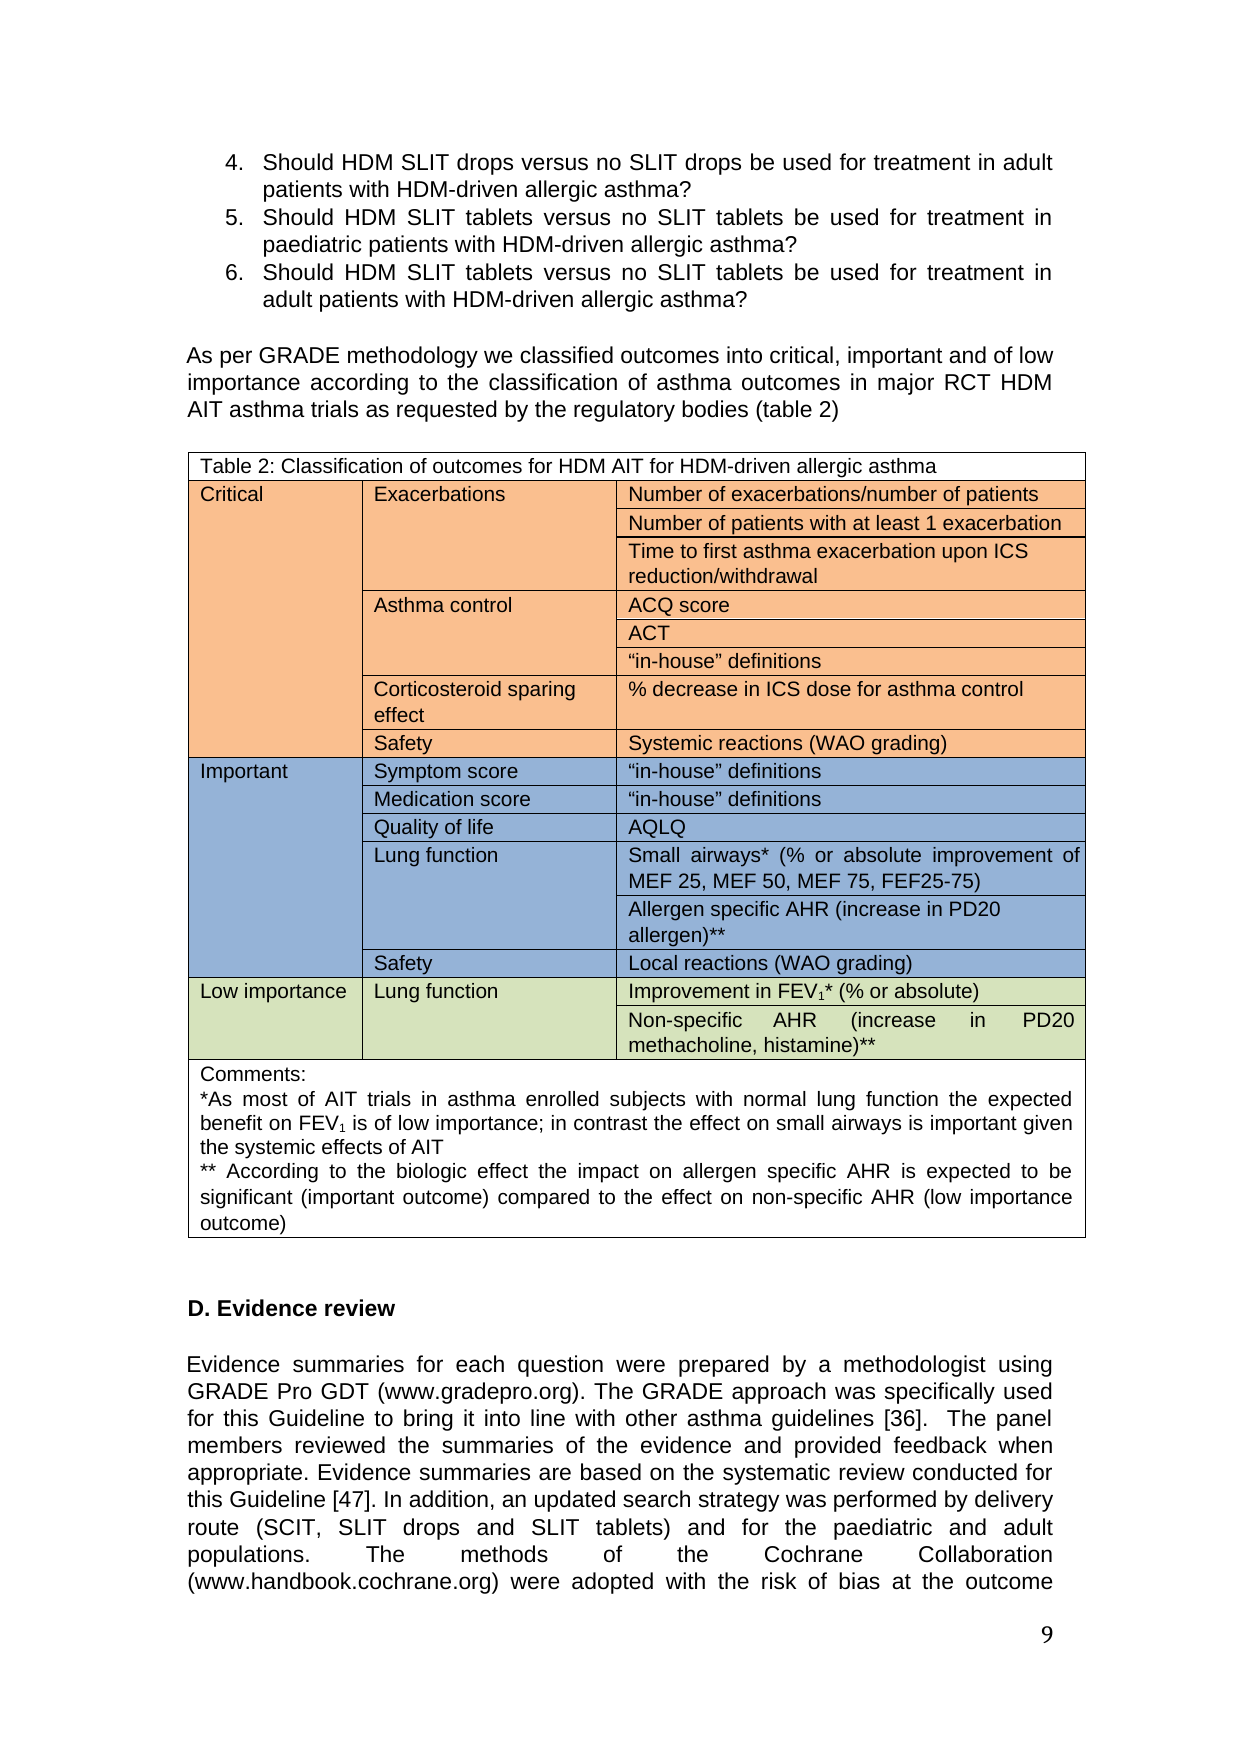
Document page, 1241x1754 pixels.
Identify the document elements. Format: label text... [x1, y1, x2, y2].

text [186, 1351, 1053, 1594]
list Should HDM SLIT drops versus no SLIT drops be used for treatment in adult patients with HDM-driven allergic asthma? [225, 149, 1053, 203]
table_cell Low importance [189, 978, 362, 1059]
table_cell “in-house” definitions [617, 758, 1085, 785]
table_cell Local reactions (WAO grading) [617, 950, 1085, 977]
table_cell ACQ score [617, 591, 1085, 618]
table_cell Small airways* (% or absolute improvement of MEF 25, MEF 50, MEF 75, FEF25-75) [617, 842, 1085, 895]
table_cell Lung function [363, 842, 616, 949]
table_cell % decrease in ICS dose for asthma control [617, 676, 1085, 729]
text D. Evidence review [187, 1295, 1053, 1321]
table_cell Systemic reactions (WAO grading) [617, 730, 1085, 757]
table_cell Critical [189, 481, 362, 757]
table_cell Allergen specific AHR (increase in PD20 allergen)** [617, 896, 1085, 949]
table_cell Safety [363, 730, 616, 757]
table_cell Comments: *As most of AIT trials in asthma enrolled subjects with normal lung function the expected benefit on FEV1 is of low importance; in contrast the effect on small airways is important given the systemic effects of AIT ** According to the biologic effect the impact on allergen specific AHR is expected to be significant (important outcome) compared to the effect on non-specific AHR (low importance outcome) [189, 1060, 1085, 1237]
table_cell “in-house” definitions [617, 648, 1085, 675]
table_cell Improvement in FEV1* (% or absolute) [617, 978, 1085, 1005]
table_cell Quality of life [363, 814, 616, 841]
table_cell Corticosteroid sparing effect [363, 676, 616, 729]
table_header Table 2: Classification of outcomes for HDM AIT for HDM-driven allergic asthma [189, 453, 1085, 480]
table_cell Safety [363, 950, 616, 977]
table_cell Lung function [363, 978, 616, 1059]
table_cell Number of patients with at least 1 exacerbation [617, 509, 1085, 536]
table_cell Time to first asthma exacerbation upon ICS reduction/withdrawal [617, 538, 1085, 590]
table_cell Exacerbations [363, 481, 616, 590]
table_cell ACT [617, 620, 1085, 647]
list Should HDM SLIT tablets versus no SLIT tablets be used for treatment in paediatric patients with HDM-driven allergic asthma? [225, 204, 1053, 257]
table_cell Symptom score [363, 758, 616, 785]
table_cell Asthma control [363, 591, 616, 675]
table_cell “in-house” definitions [617, 786, 1085, 813]
text As per GRADE methodology we classified outcomes into critical, important and of low importance according to the classification of asthma outcomes in major RCT HDM AIT asthma trials as requested by the regulatory bodies (table 2) [186, 342, 1053, 422]
table_cell AQLQ [617, 814, 1085, 841]
table_cell Non-specific AHR (increase in PD20 methacholine, histamine)** [617, 1006, 1085, 1059]
table_cell Number of exacerbations/number of patients [617, 481, 1085, 508]
list Should HDM SLIT tablets versus no SLIT tablets be used for treatment in adult patients with HDM-driven allergic asthma? [225, 259, 1053, 312]
table_cell Medication score [363, 786, 616, 813]
table_cell Important [189, 758, 362, 977]
